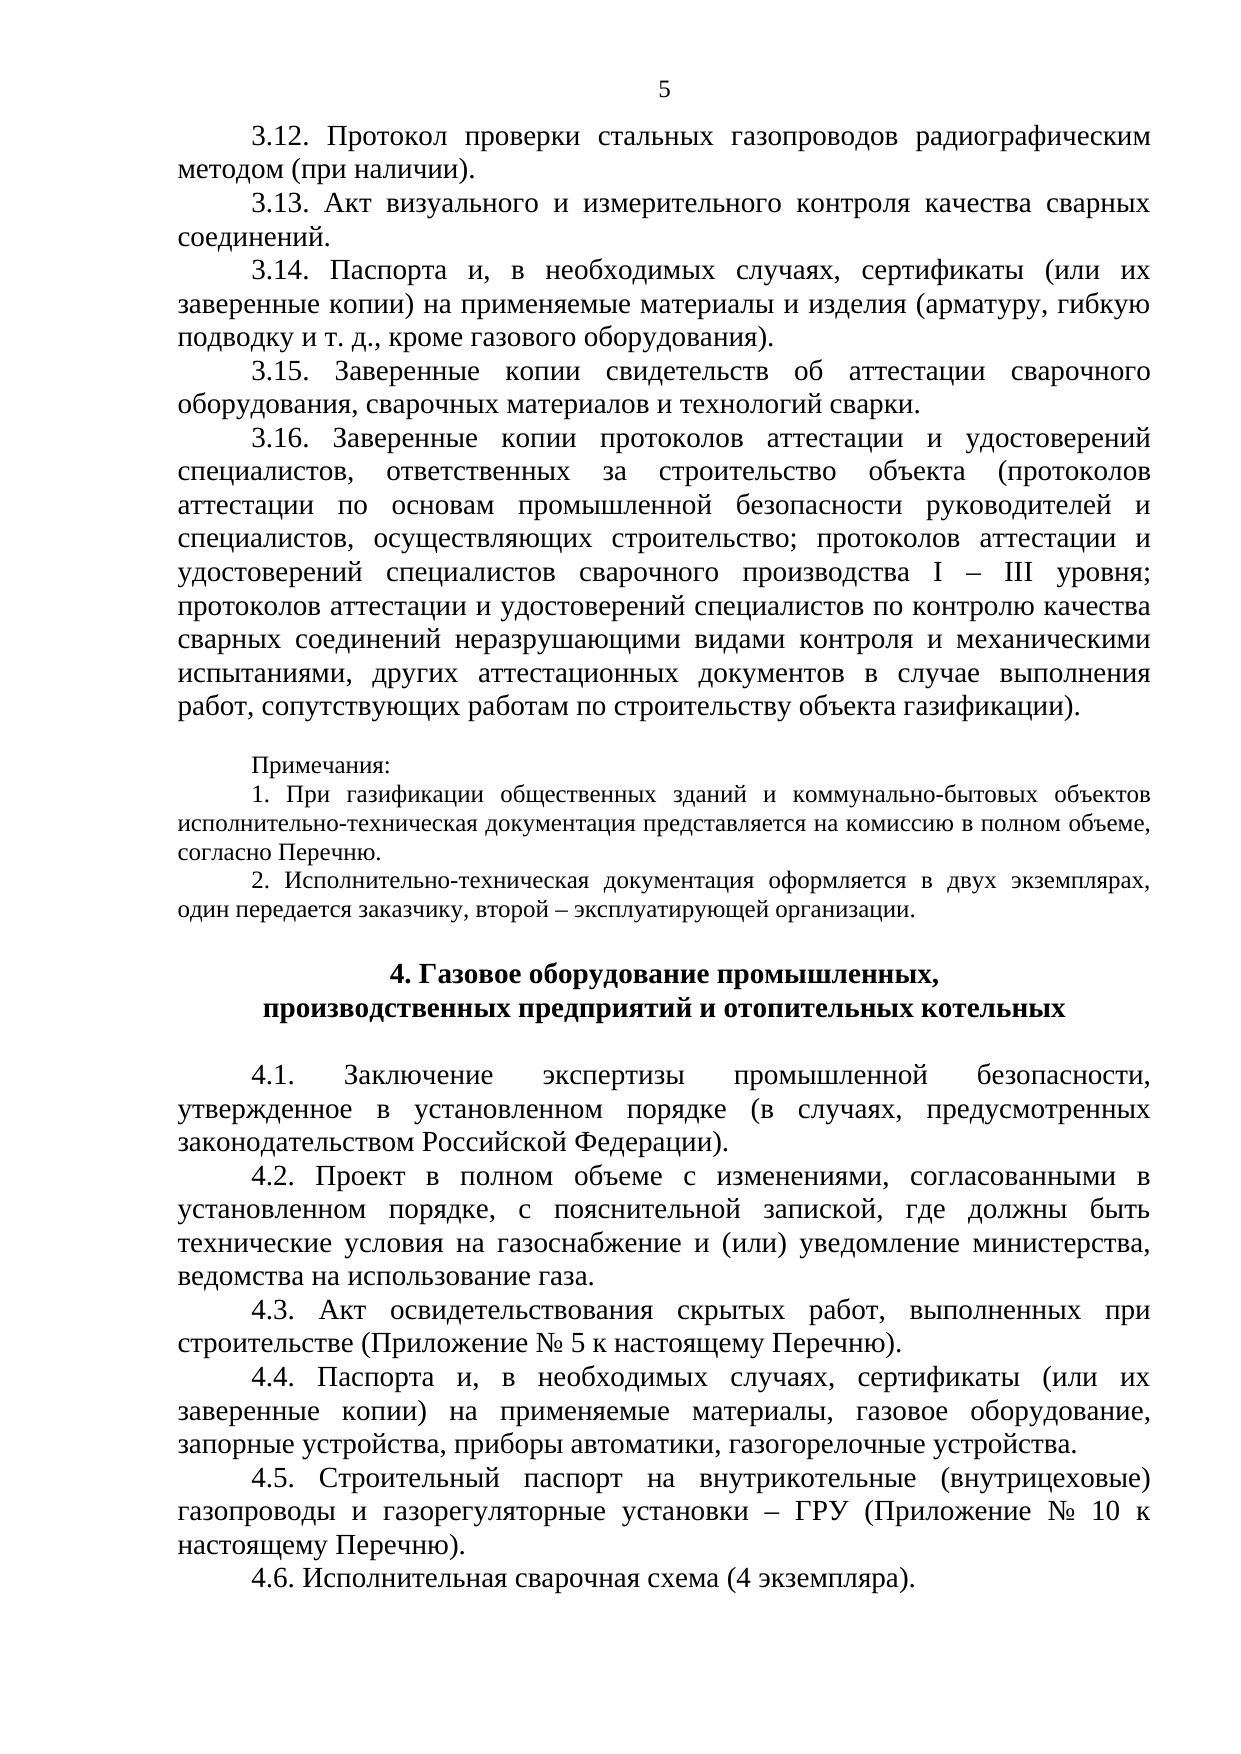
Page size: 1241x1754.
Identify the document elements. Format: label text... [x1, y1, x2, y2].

text 4. Газовое оборудование промышленных, [177, 957, 1152, 990]
text 4.4. Паспорта и, в необходимых случаях, сертификаты (или их заверенные копии) на применяемые материалы, газовое оборудование, запорные устройства, приборы автоматики, газогорелочные устройства. [177, 1359, 1152, 1460]
text 3.12. Протокол проверки стальных газопроводов радиографическим методом (при наличии). [177, 118, 1152, 185]
text Примечания: [177, 751, 1152, 779]
text 3.15. Заверенные копии свидетельств об аттестации сварочного оборудования, сварочных материалов и технологий сварки. [177, 353, 1152, 420]
text 3.13. Акт визуального и измерительного контроля качества сварных соединений. [177, 185, 1152, 252]
text производственных предприятий и отопительных котельных [177, 990, 1152, 1024]
text 4.2. Проект в полном объеме с изменениями, согласованными в установленном порядке, с пояснительной запиской, где должны быть технические условия на газоснабжение и (или) уведомление министерства, ведомства на использование газа. [177, 1158, 1152, 1292]
text 3.14. Паспорта и, в необходимых случаях, сертификаты (или их заверенные копии) на применяемые материалы и изделия (арматуру, гибкую подводку и т. д., кроме газового оборудования). [177, 252, 1152, 353]
text 2. Исполнительно-техническая документация оформляется в двух экземплярах, один передается заказчику, второй – эксплуатирующей организации. [177, 866, 1152, 923]
text 4.5. Строительный паспорт на внутрикотельные (внутрицеховые) газопроводы и газорегуляторные установки – ГРУ (Приложение № 10 к настоящему Перечню). [177, 1460, 1152, 1560]
text 3.16. Заверенные копии протоколов аттестации и удостоверений специалистов, ответственных за строительство объекта (протоколов аттестации по основам промышленной безопасности руководителей и специалистов, осуществляющих строительство; протоколов аттестации и удостоверений специалистов сварочного производства I – III уровня; протоколов аттестации и удостоверений специалистов по контролю качества сварных соединений неразрушающими видами контроля и механическими испытаниями, других аттестационных документов в случае выполнения работ, сопутствующих работам по строительству объекта газификации). [177, 420, 1152, 722]
text 4.1. Заключение экспертизы промышленной безопасности, утвержденное в установленном порядке (в случаях, предусмотренных законодательством Российской Федерации). [177, 1057, 1152, 1158]
text 1. При газификации общественных зданий и коммунально-бытовых объектов исполнительно-техническая документация представляется на комиссию в полном объеме, согласно Перечню. [177, 779, 1152, 866]
text 4.3. Акт освидетельствования скрытых работ, выполненных при строительстве (Приложение № 5 к настоящему Перечню). [177, 1292, 1152, 1359]
text 4.6. Исполнительная сварочная схема (4 экземпляра). [177, 1560, 1152, 1594]
